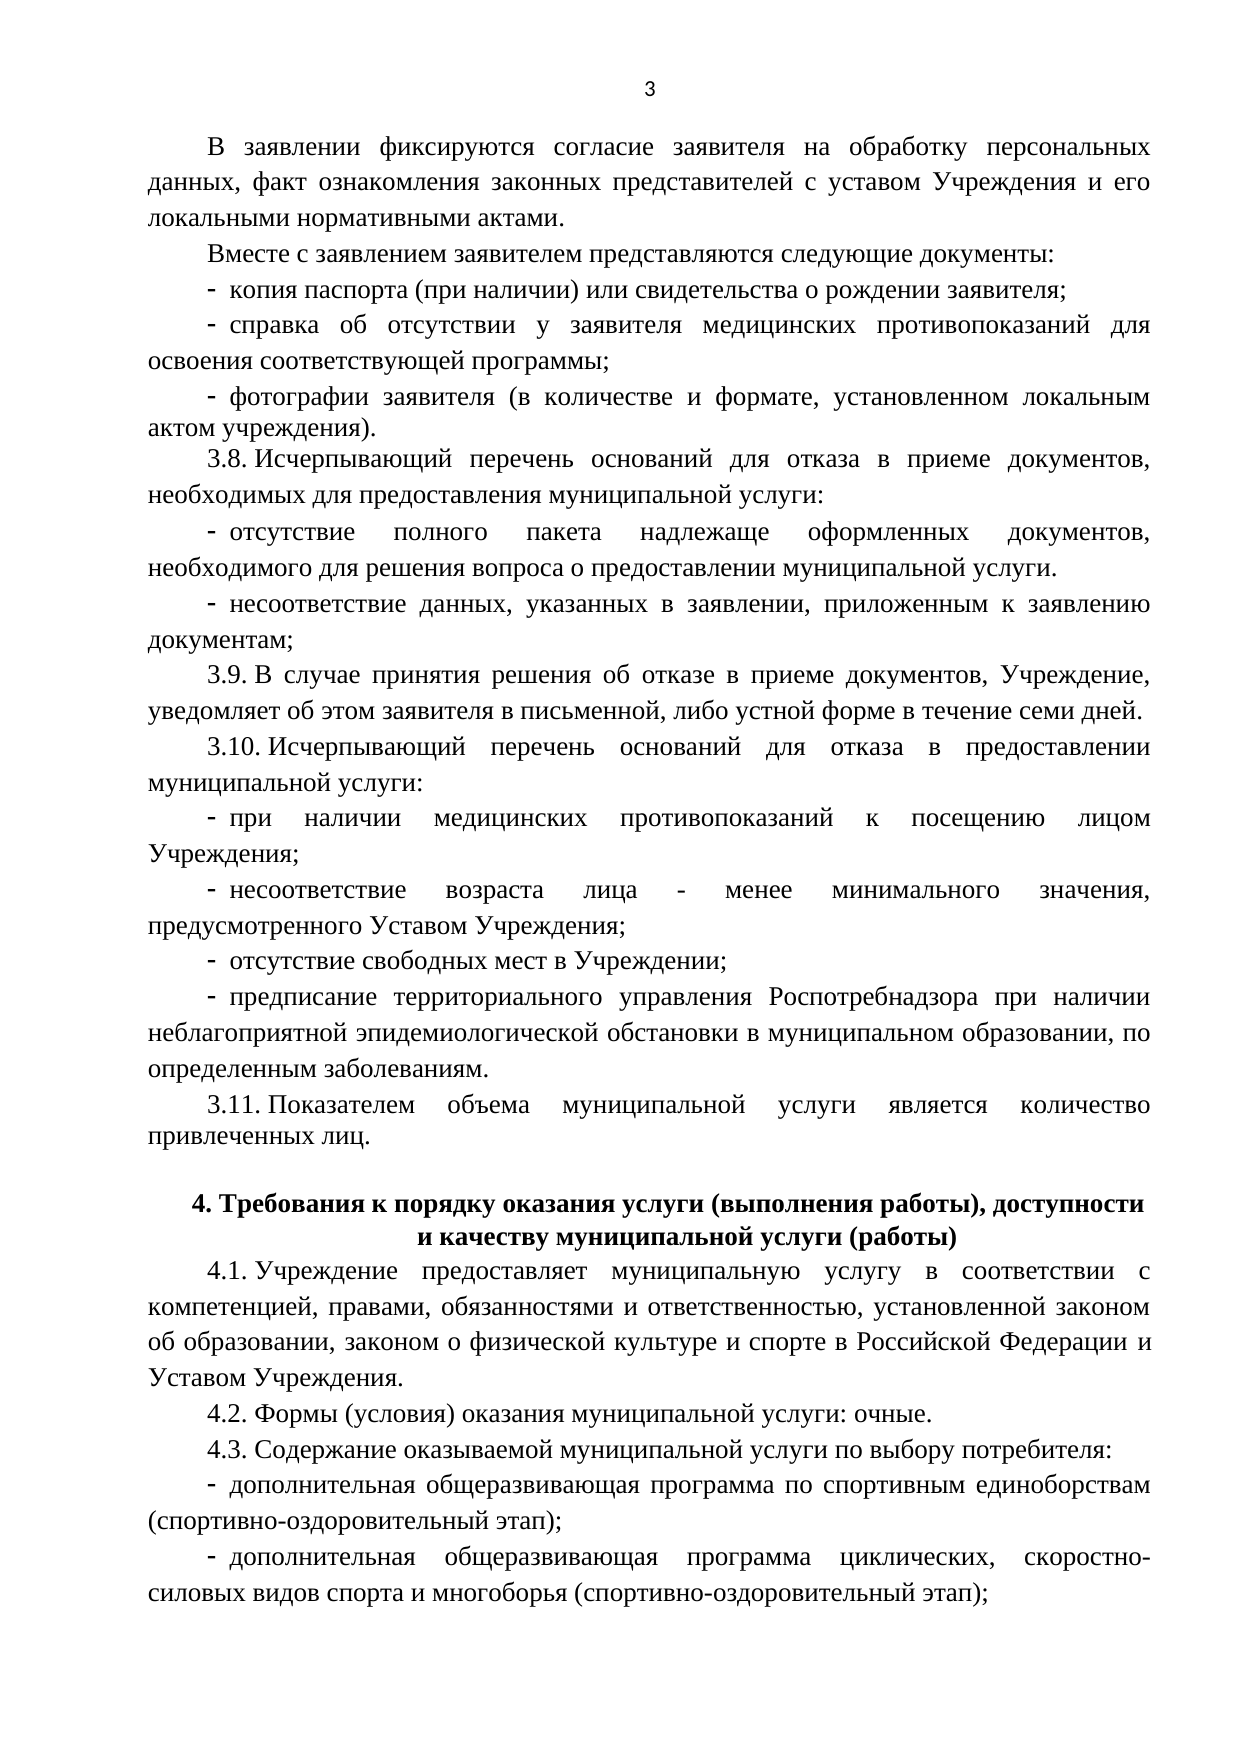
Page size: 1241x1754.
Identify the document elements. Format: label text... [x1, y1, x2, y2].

list предписание территориального управления Роспотребнадзора при наличии неблагоприятной эпидемиологической обстановки в муниципальном образовании, по определенным заболеваниям. [148, 980, 1152, 1083]
list Исчерпывающий перечень оснований для отказа в предоставлении муниципальной услуги: [148, 730, 1152, 797]
list В случае принятия решения об отказе в приеме документов, Учреждение, уведомляет об этом заявителя в письменной, либо устной форме в течение семи дней. [148, 658, 1152, 725]
list дополнительная общеразвивающая программа циклических, скоростно-силовых видов спорта и многоборья (спортивно-оздоровительный этап); [148, 1540, 1152, 1607]
list отсутствие полного пакета надлежаще оформленных документов, необходимого для решения вопроса о предоставлении муниципальной услуги. [148, 515, 1152, 582]
list при наличии медицинских противопоказаний к посещению лицом Учреждения; [148, 801, 1152, 868]
list Требования к порядку оказания услуги (выполнения работы), доступности и качеству муниципальной услуги (работы) [185, 1187, 1152, 1252]
list Формы (условия) оказания муниципальной услуги: очные. [148, 1397, 1152, 1428]
list Содержание оказываемой муниципальной услуги по выбору потребителя: [148, 1433, 1152, 1464]
text В заявлении фиксируются согласие заявителя на обработку персональных данных, факт ознакомления законных представителей с уставом Учреждения и его локальными нормативными актами. [148, 130, 1152, 232]
list несоответствие данных, указанных в заявлении, приложенным к заявлению документам; [148, 587, 1152, 654]
list справка об отсутствии у заявителя медицинских противопоказаний для освоения соответствующей программы; [148, 309, 1152, 376]
list Показателем объема муниципальной услуги является количество привлеченных лиц. [148, 1088, 1152, 1150]
list несоответствие возраста лица - менее минимального значения, предусмотренного Уставом Учреждения; [148, 873, 1152, 940]
list копия паспорта (при наличии) или свидетельства о рождении заявителя; [148, 273, 1152, 304]
list Учреждение предоставляет муниципальную услугу в соответствии с компетенцией, правами, обязанностями и ответственностью, установленной законом об образовании, законом о физической культуре и спорте в Российской Федерации и Уставом Учреждения. [148, 1254, 1152, 1392]
list Исчерпывающий перечень оснований для отказа в приеме документов, необходимых для предоставления муниципальной услуги: [148, 443, 1152, 509]
list фотографии заявителя (в количестве и формате, установленном локальным актом учреждения). [148, 380, 1152, 443]
text Вместе с заявлением заявителем представляются следующие документы: [148, 237, 1152, 268]
list отсутствие свободных мест в Учреждении; [148, 944, 1152, 976]
list дополнительная общеразвивающая программа по спортивным единоборствам (спортивно-оздоровительный этап); [148, 1468, 1152, 1535]
